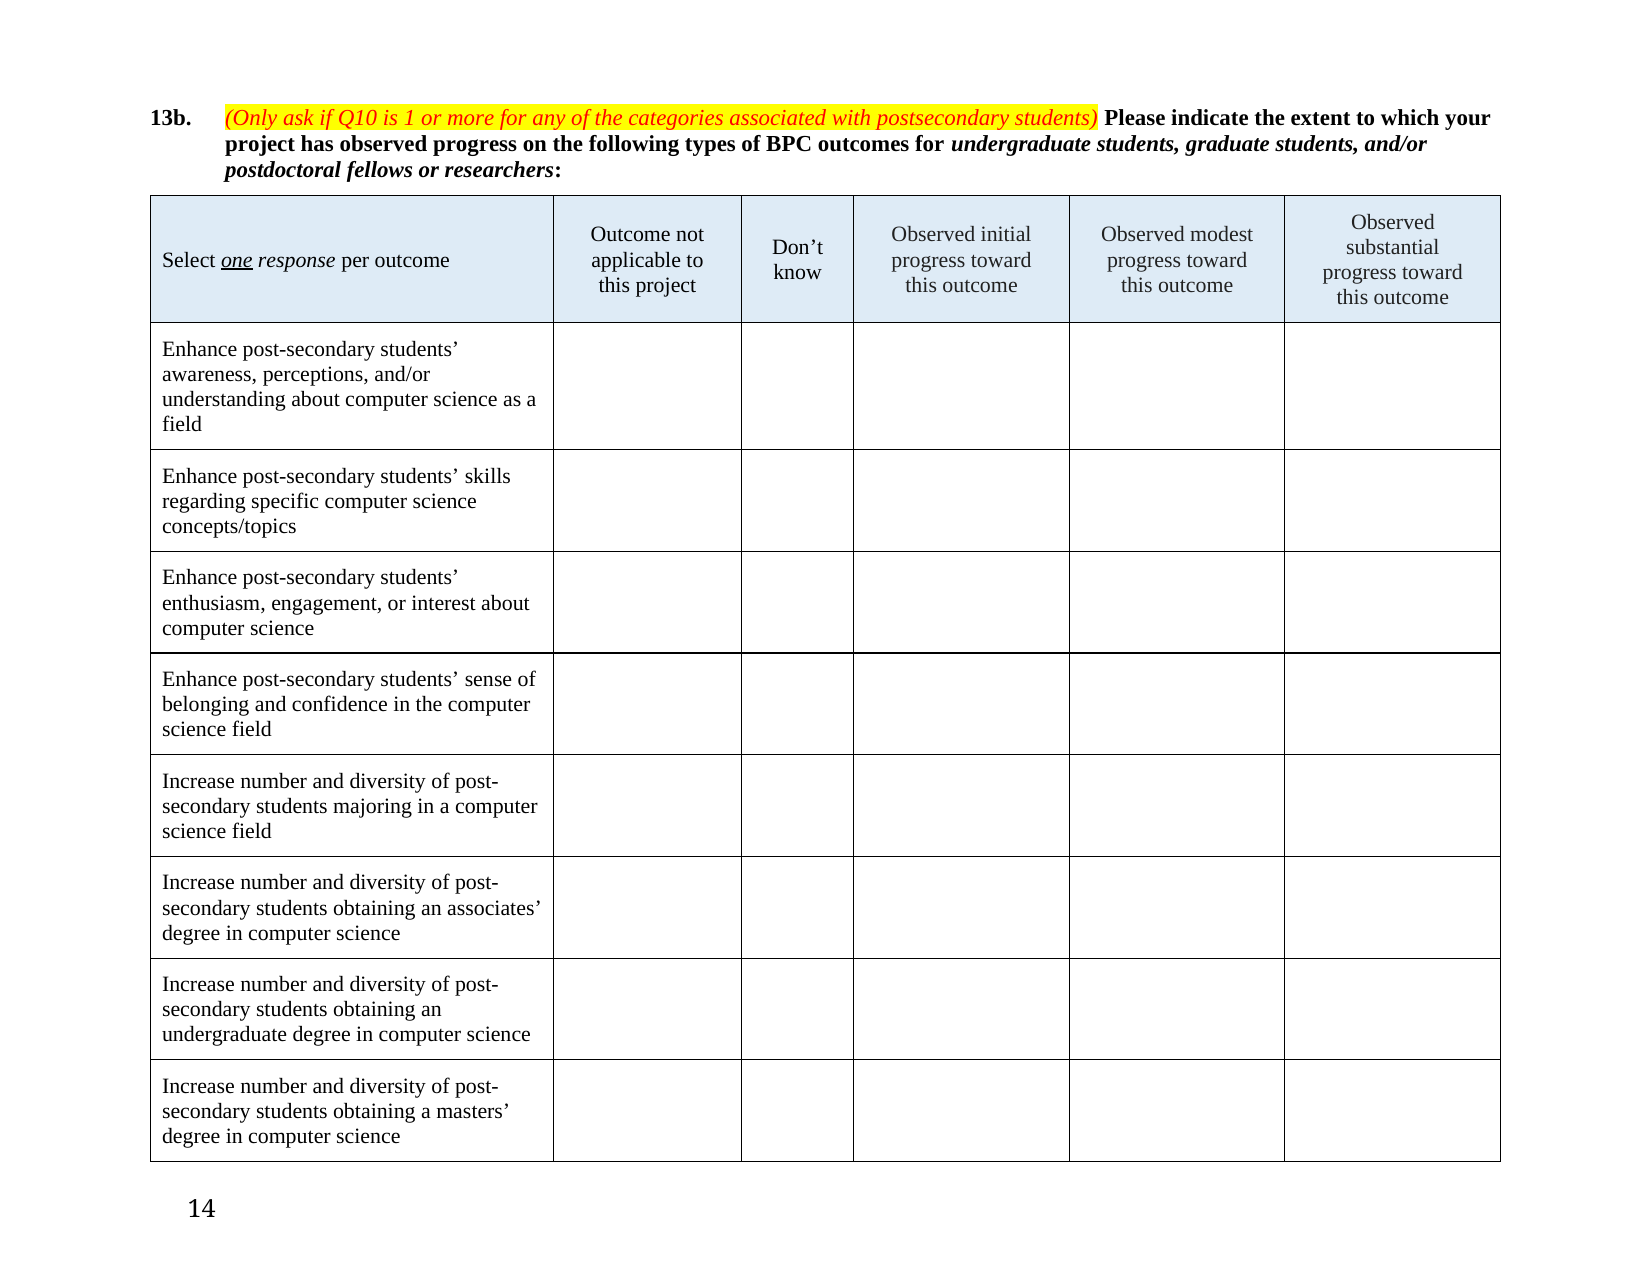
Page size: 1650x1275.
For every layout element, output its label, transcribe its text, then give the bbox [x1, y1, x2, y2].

table_cell [1070, 450, 1284, 551]
table_cell [1285, 552, 1500, 652]
table_cell [1070, 1060, 1284, 1161]
table_cell [1285, 755, 1500, 856]
table_cell [854, 654, 1069, 754]
table_cell [854, 1060, 1069, 1161]
table_cell [554, 857, 741, 957]
table_cell Enhance post-secondary students’ sense of belonging and confidence in the computer science field [151, 654, 553, 754]
table_cell [1285, 1060, 1500, 1161]
table_cell [854, 755, 1069, 856]
table_cell [1285, 323, 1500, 449]
table_cell [1070, 857, 1284, 957]
table_cell [742, 552, 853, 652]
table_cell [1070, 654, 1284, 754]
table_cell Increase number and diversity of post-secondary students obtaining an associates’ degree in computer science [151, 857, 553, 957]
table_cell Enhance post-secondary students’ skills regarding specific computer science concepts/topics [151, 450, 553, 551]
table_cell [742, 654, 853, 754]
table_cell [854, 959, 1069, 1059]
table_cell [554, 959, 741, 1059]
table_cell [742, 1060, 853, 1161]
table_cell [1285, 654, 1500, 754]
table_cell Increase number and diversity of post-secondary students obtaining an undergraduate degree in computer science [151, 959, 553, 1059]
table_cell [554, 1060, 741, 1161]
table_header Select one response per outcome [151, 196, 553, 322]
table_cell [1070, 323, 1284, 449]
table_cell [554, 450, 741, 551]
table_cell [854, 450, 1069, 551]
table_cell [742, 959, 853, 1059]
table_header Observed modest progress toward this outcome [1070, 196, 1284, 322]
table_cell [742, 450, 853, 551]
table_cell Enhance post-secondary students’ awareness, perceptions, and/or understanding about computer science as a field [151, 323, 553, 449]
table_cell [854, 857, 1069, 957]
table_cell Increase number and diversity of post-secondary students obtaining a masters’ degree in computer science [151, 1060, 553, 1161]
table_header Outcome not applicable to this project [554, 196, 741, 322]
table_cell [554, 323, 741, 449]
table_cell [554, 755, 741, 856]
text 13b. (Only ask if Q10 is 1 or more for any of the categories associated with postsecondary students) Please indicate the extent to which your project has observed progress on the following types of BPC outcomes for undergraduate students, graduate students, and/or postdoctoral fellows or researchers: [150, 104, 1500, 183]
table_header Don’t know [742, 196, 853, 322]
table_cell [1070, 755, 1284, 856]
table_cell [854, 323, 1069, 449]
table_cell [742, 323, 853, 449]
table_cell Increase number and diversity of post-secondary students majoring in a computer science field [151, 755, 553, 856]
table_header Observed initial progress toward this outcome [854, 196, 1069, 322]
table_cell Enhance post-secondary students’ enthusiasm, engagement, or interest about computer science [151, 552, 553, 652]
table_cell [1285, 450, 1500, 551]
table_cell [1285, 857, 1500, 957]
table_cell [554, 654, 741, 754]
table_header Observed substantial progress toward this outcome [1285, 196, 1500, 322]
table_cell [742, 755, 853, 856]
table_cell [854, 552, 1069, 652]
table_cell [554, 552, 741, 652]
table_cell [1070, 959, 1284, 1059]
table_cell [742, 857, 853, 957]
table_cell [1285, 959, 1500, 1059]
table_cell [1070, 552, 1284, 652]
